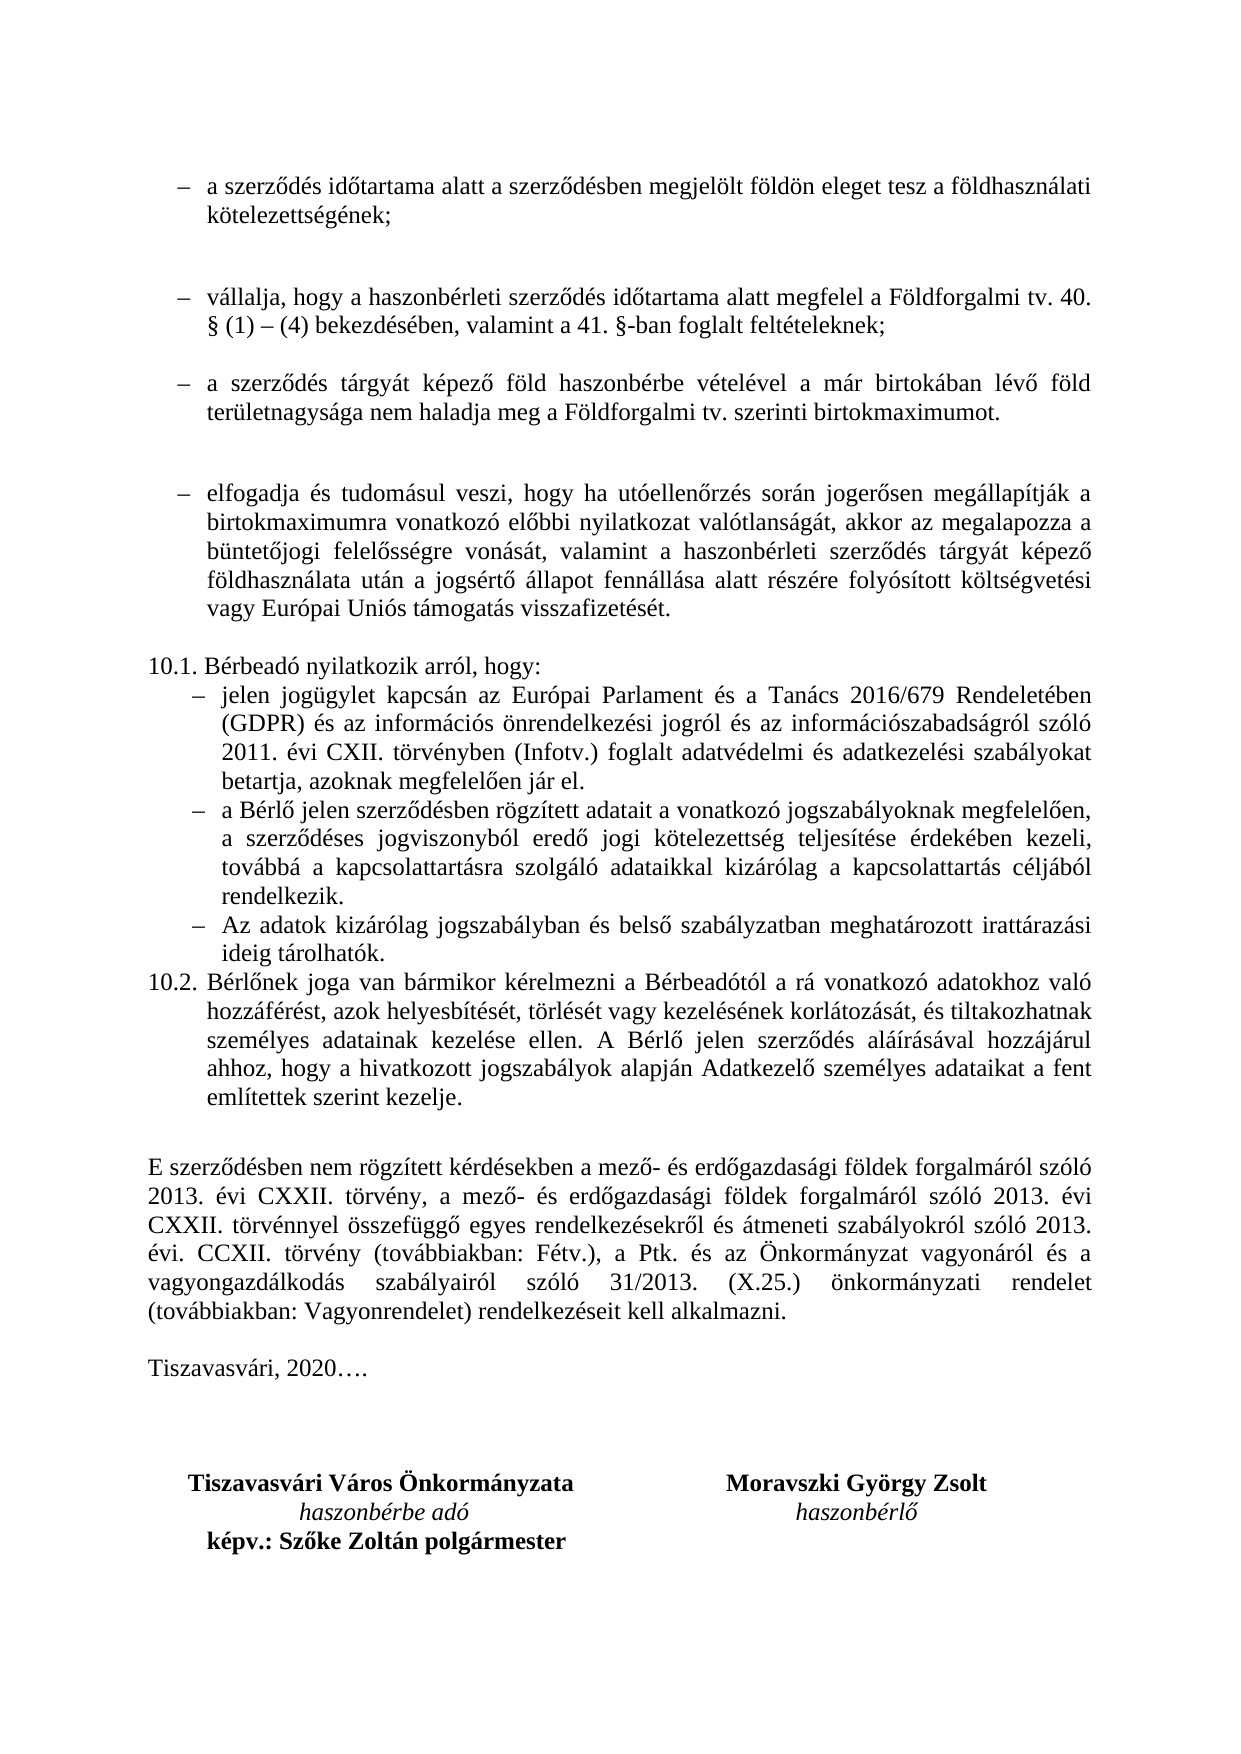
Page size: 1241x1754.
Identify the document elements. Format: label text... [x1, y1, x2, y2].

list a szerződés időtartama alatt a szerződésben megjelölt földön eleget tesz a földhasználati kötelezettségének; [177, 171, 1093, 229]
list elfogadja és tudomásul veszi, hogy ha utóellenőrzés során jogerősen megállapítják a birtokmaximumra vonatkozó előbbi nyilatkozat valótlanságát, akkor az megalapozza a büntetőjogi felelősségre vonását, valamint a haszonbérleti szerződés tárgyát képező földhasználata után a jogsértő állapot fennállása alatt részére folyósított költségvetési vagy Európai Uniós támogatás visszafizetését. [177, 478, 1093, 622]
list haszonbérbe adó haszonbérlő [148, 1497, 1093, 1526]
list Tiszavasvári, 2020…. [148, 1353, 1093, 1382]
list a Bérlő jelen szerződésben rögzített adatait a vonatkozó jogszabályoknak megfelelően, a szerződéses jogviszonyból eredő jogi kötelezettség teljesítése érdekében kezeli, továbbá a kapcsolattartásra szolgáló adataikkal kizárólag a kapcsolattartás céljából rendelkezik. [192, 795, 1093, 910]
list jelen jogügylet kapcsán az Európai Parlament és a Tanács 2016/679 Rendeletében (GDPR) és az információs önrendelkezési jogról és az információszabadságról szóló 2011. évi CXII. törvényben (Infotv.) foglalt adatvédelmi és adatkezelési szabályokat betartja, azoknak megfelelően jár el. [192, 680, 1093, 795]
list a szerződés tárgyát képező föld haszonbérbe vételével a már birtokában lévő föld területnagysága nem haladja meg a Földforgalmi tv. szerinti birtokmaximumot. [177, 368, 1093, 426]
text képv.: Szőke Zoltán polgármester [148, 1526, 1093, 1555]
list Az adatok kizárólag jogszabályban és belső szabályzatban meghatározott irattárazási ideig tárolhatók. [192, 910, 1093, 967]
text E szerződésben nem rögzített kérdésekben a mező- és erdőgazdasági földek forgalmáról szóló 2013. évi CXXII. törvény, a mező- és erdőgazdasági földek forgalmáról szóló 2013. évi CXXII. törvénnyel összefüggő egyes rendelkezésekről és átmeneti szabályokról szóló 2013. évi. CCXII. törvény (továbbiakban: Fétv.), a Ptk. és az Önkormányzat vagyonáról és a vagyongazdálkodás szabályairól szóló 31/2013. (X.25.) önkormányzati rendelet (továbbiakban: Vagyonrendelet) rendelkezéseit kell alkalmazni. [148, 1152, 1093, 1325]
list Tiszavasvári Város Önkormányzata Moravszki György Zsolt [148, 1468, 1093, 1497]
text 10.1. Bérbeadó nyilatkozik arról, hogy: [148, 651, 1093, 680]
text 10.2. Bérlőnek joga van bármikor kérelmezni a Bérbeadótól a rá vonatkozó adatokhoz való hozzáférést, azok helyesbítését, törlését vagy kezelésének korlátozását, és tiltakozhatnak személyes adatainak kezelése ellen. A Bérlő jelen szerződés aláírásával hozzájárul ahhoz, hogy a hivatkozott jogszabályok alapján Adatkezelő személyes adataikat a fent említettek szerint kezelje. [148, 967, 1093, 1111]
list vállalja, hogy a haszonbérleti szerződés időtartama alatt megfelel a Földforgalmi tv. 40. § (1) – (4) bekezdésében, valamint a 41. §-ban foglalt feltételeknek; [177, 282, 1093, 339]
